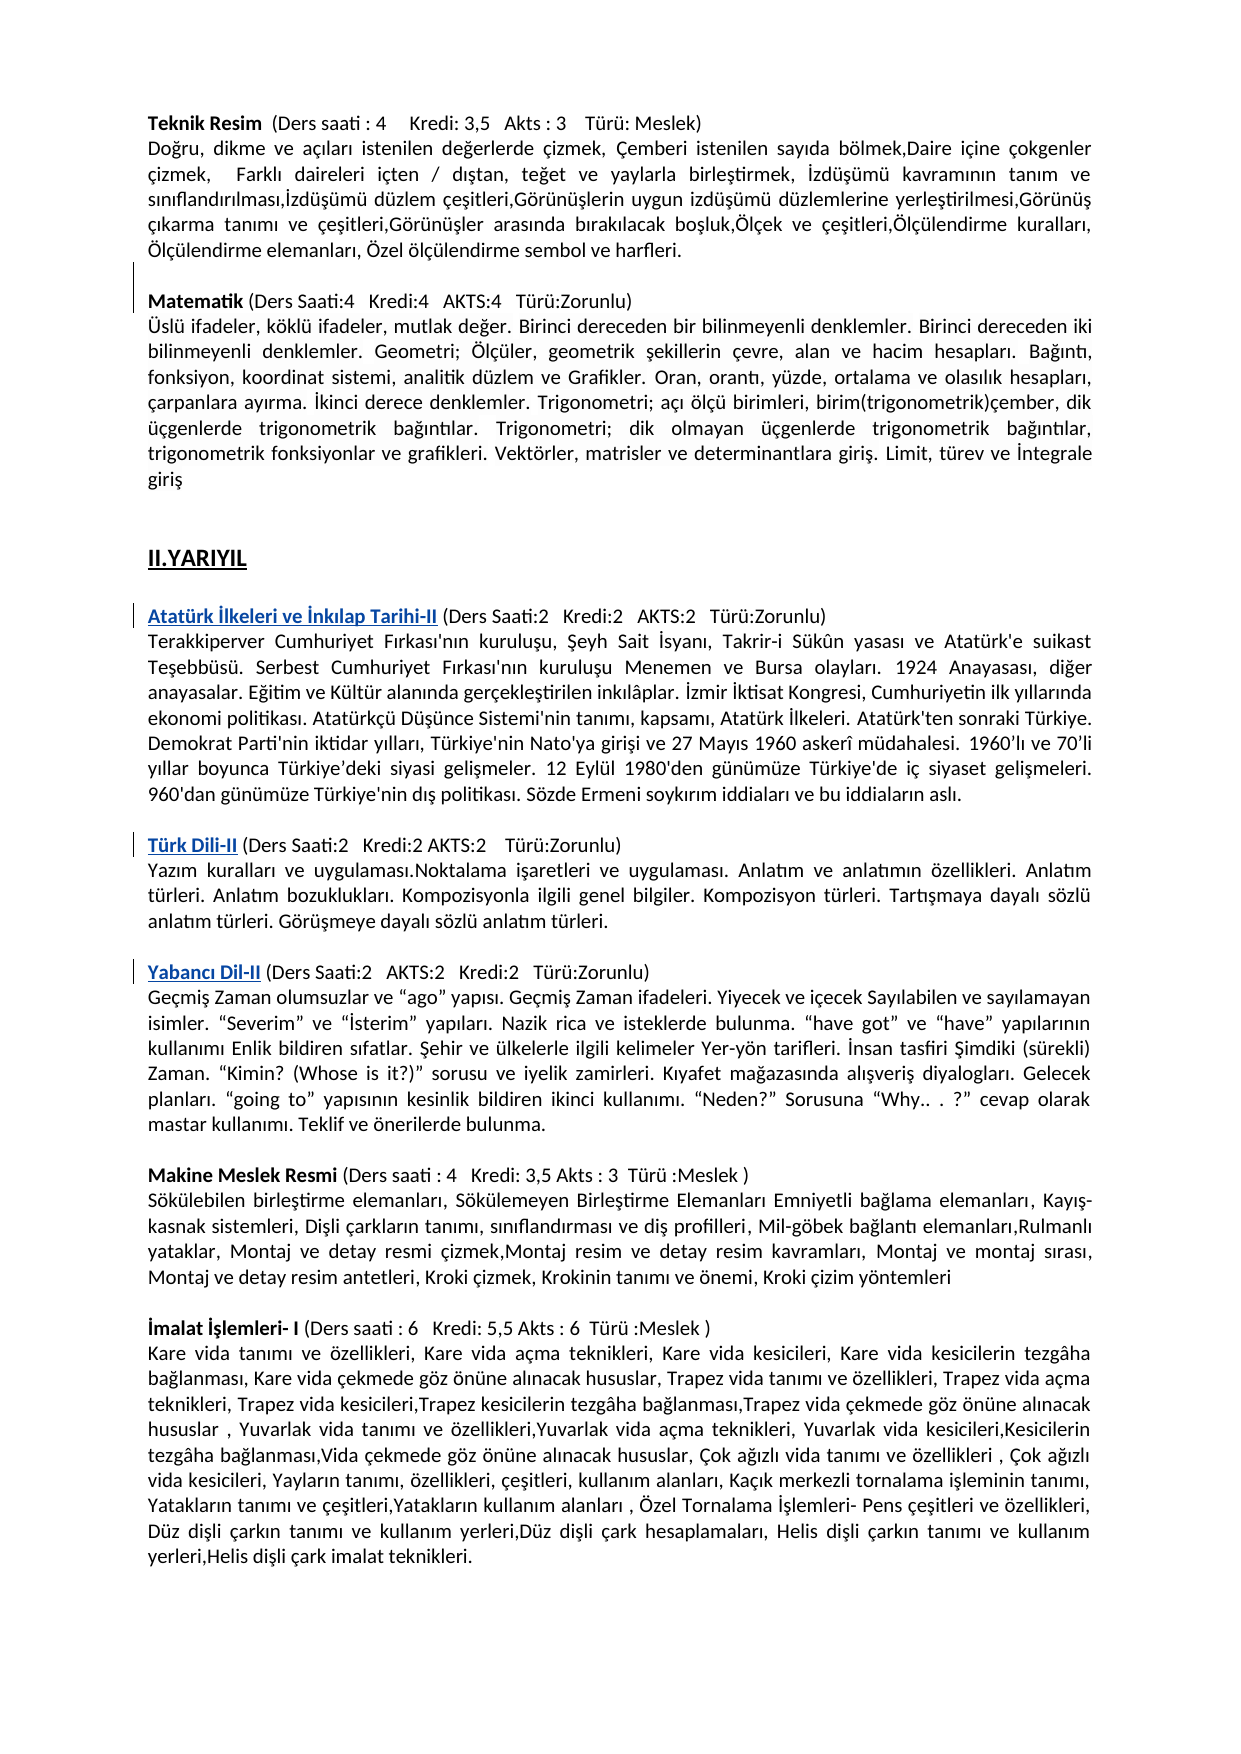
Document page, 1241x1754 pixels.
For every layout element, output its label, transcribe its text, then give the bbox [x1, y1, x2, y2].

text Geçmiş Zaman olumsuzlar ve “ago” yapısı. Geçmiş Zaman ifadeleri. Yiyecek ve içecek Sayılabilen ve sayılamayan isimler. “Severim” ve “İsterim” yapıları. Nazik rica ve isteklerde bulunma. “have got” ve “have” yapılarının kullanımı Enlik bildiren sıfatlar. Şehir ve ülkelerle ilgili kelimeler Yer-yön tarifleri. İnsan tasfiri Şimdiki (sürekli) Zaman. “Kimin? (Whose is it?)” sorusu ve iyelik zamirleri. Kıyafet mağazasında alışveriş diyalogları. Gelecek planları. “going to” yapısının kesinlik bildiren ikinci kullanımı. “Neden?” Sorusuna “Why.. . ?” cevap olarak mastar kullanımı. Teklif ve önerilerde bulunma. [148, 984, 1093, 1137]
text (Ders Saati:2 Kredi:2 AKTS:2 Türü:Zorunlu) [148, 603, 1093, 628]
text Kare vida tanımı ve özellikleri, Kare vida açma teknikleri, Kare vida kesicileri, Kare vida kesicilerin tezgâha bağlanması, Kare vida çekmede göz önüne alınacak hususlar, Trapez vida tanımı ve özellikleri, Trapez vida açma teknikleri, Trapez vida kesicileri,Trapez kesicilerin tezgâha bağlanması,Trapez vida çekmede göz önüne alınacak hususlar , Yuvarlak vida tanımı ve özellikleri,Yuvarlak vida açma teknikleri, Yuvarlak vida kesicileri,Kesicilerin tezgâha bağlanması,Vida çekmede göz önüne alınacak hususlar, Çok ağızlı vida tanımı ve özellikleri , Çok ağızlı vida kesicileri, Yayların tanımı, özellikleri, çeşitleri, kullanım alanları, Kaçık merkezli tornalama işleminin tanımı, Yatakların tanımı ve çeşitleri,Yatakların kullanım alanları , Özel Tornalama İşlemleri- Pens çeşitleri ve özellikleri, Düz dişli çarkın tanımı ve kullanım yerleri,Düz dişli çark hesaplamaları, Helis dişli çarkın tanımı ve kullanım yerleri,Helis dişli çark imalat teknikleri. [148, 1340, 1093, 1569]
text (Ders Saati:2 Kredi:2 AKTS:2 Türü:Zorunlu) [148, 832, 1093, 857]
text Matematik (Ders Saati:4 Kredi:4 AKTS:4 Türü:Zorunlu) [148, 288, 1093, 313]
text Doğru, dikme ve açıları istenilen değerlerde çizmek, Çemberi istenilen sayıda bölmek,Daire içine çokgenler çizmek, Farklı daireleri içten / dıştan, teğet ve yaylarla birleştirmek, İzdüşümü kavramının tanım ve sınıflandırılması,İzdüşümü düzlem çeşitleri,Görünüşlerin uygun izdüşümü düzlemlerine yerleştirilmesi,Görünüş çıkarma tanımı ve çeşitleri,Görünüşler arasında bırakılacak boşluk,Ölçek ve çeşitleri,Ölçülendirme kuralları, Ölçülendirme elemanları, Özel ölçülendirme sembol ve harfleri. [148, 135, 1093, 262]
text Makine Meslek Resmi (Ders saati : 4 Kredi: 3,5 Akts : 3 Türü :Meslek ) [148, 1162, 1093, 1188]
text (Ders Saati:2 AKTS:2 Kredi:2 Türü:Zorunlu) [148, 959, 1093, 984]
text Sökülebilen birleştirme elemanları, Sökülemeyen Birleştirme Elemanları Emniyetli bağlama elemanları, Kayış-kasnak sistemleri, Dişli çarkların tanımı, sınıflandırması ve diş profilleri, Mil-göbek bağlantı elemanları,Rulmanlı yataklar, Montaj ve detay resmi çizmek,Montaj resim ve detay resim kavramları, Montaj ve montaj sırası, Montaj ve detay resim antetleri, Kroki çizmek, Krokinin tanımı ve önemi, Kroki çizim yöntemleri [148, 1188, 1093, 1289]
text Üslü ifadeler, köklü ifadeler, mutlak değer. Birinci dereceden bir bilinmeyenli denklemler. Birinci dereceden iki bilinmeyenli denklemler. Geometri; Ölçüler, geometrik şekillerin çevre, alan ve hacim hesapları. Bağıntı, fonksiyon, koordinat sistemi, analitik düzlem ve Grafikler. Oran, orantı, yüzde, ortalama ve olasılık hesapları, çarpanlara ayırma. İkinci derece denklemler. Trigonometri; açı ölçü birimleri, birim(trigonometrik)çember, dik üçgenlerde trigonometrik bağıntılar. Trigonometri; dik olmayan üçgenlerde trigonometrik bağıntılar, trigonometrik fonksiyonlar ve grafikleri. Vektörler, matrisler ve determinantlara giriş. Limit, türev ve İntegrale giriş [182, 415, 1093, 491]
text Teknik Resim (Ders saati : 4 Kredi: 3,5 Akts : 3 Türü: Meslek) [148, 110, 1093, 135]
text Yazım kuralları ve uygulaması.Noktalama işaretleri ve uygulaması. Anlatım ve anlatımın özellikleri. Anlatım türleri. Anlatım bozuklukları. Kompozisyonla ilgili genel bilgiler. Kompozisyon türleri. Tartışmaya dayalı sözlü anlatım türleri. Görüşmeye dayalı sözlü anlatım türleri. [148, 857, 1093, 933]
text Üslü ifadeler, köklü ifadeler, mutlak değer. Birinci dereceden bir bilinmeyenli denklemler. Birinci dereceden iki bilinmeyenli denklemler. Geometri; Ölçüler, geometrik şekillerin çevre, alan ve hacim hesapları. Bağıntı, fonksiyon, koordinat sistemi, analitik düzlem ve Grafikler. Oran, orantı, yüzde, ortalama ve olasılık hesapları, çarpanlara ayırma. İkinci derece denklemler. Trigonometri; açı ölçü birimleri, birim(trigonometrik)çember, dik üçgenlerde trigonometrik bağıntılar. Trigonometri; dik olmayan üçgenlerde trigonometrik bağıntılar, trigonometrik fonksiyonlar ve grafikleri. Vektörler, matrisler ve determinantlara giriş. Limit, türev ve İntegrale giriş [148, 313, 1093, 415]
text Terakkiperver Cumhuriyet Fırkası'nın kuruluşu, Şeyh Sait İsyanı, Takrir-i Sükûn yasası ve Atatürk'e suikast Teşebbüsü. Serbest Cumhuriyet Fırkası'nın kuruluşu Menemen ve Bursa olayları. 1924 Anayasası, diğer anayasalar. Eğitim ve Kültür alanında gerçekleştirilen inkılâplar. İzmir İktisat Kongresi, Cumhuriyetin ilk yıllarında ekonomi politikası. Atatürkçü Düşünce Sistemi'nin tanımı, kapsamı, Atatürk İlkeleri. Atatürk'ten sonraki Türkiye. Demokrat Parti'nin iktidar yılları, Türkiye'nin Nato'ya girişi ve 27 Mayıs 1960 askerî müdahalesi. 1960’lı ve 70’li yıllar boyunca Türkiye’deki siyasi gelişmeler. 12 Eylül 1980'den günümüze Türkiye'de iç siyaset gelişmeleri. 960'dan günümüze Türkiye'nin dış politikası. Sözde Ermeni soykırım iddiaları ve bu iddiaların aslı. [148, 628, 1093, 806]
text İmalat İşlemleri- I (Ders saati : 6 Kredi: 5,5 Akts : 6 Türü :Meslek ) [148, 1315, 1093, 1340]
text II.YARIYIL [148, 542, 1093, 572]
